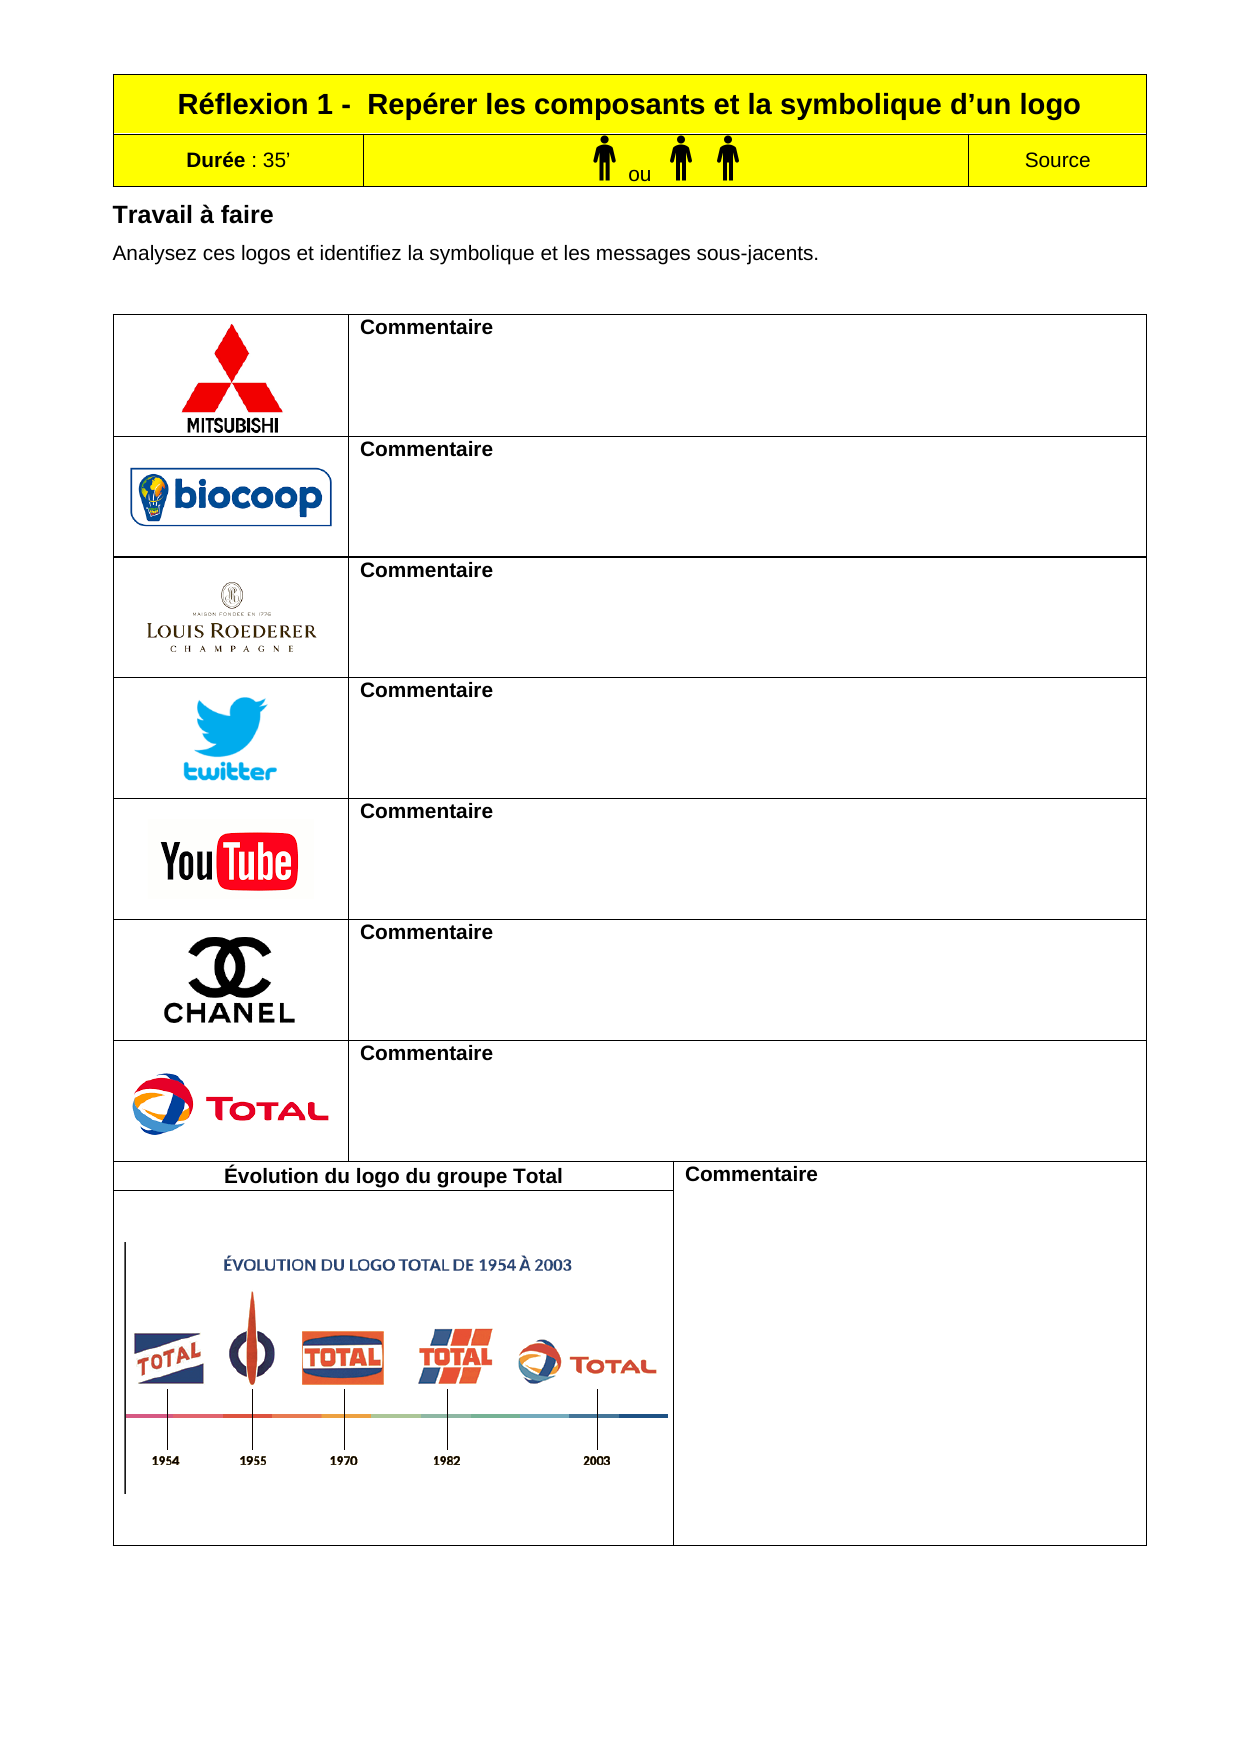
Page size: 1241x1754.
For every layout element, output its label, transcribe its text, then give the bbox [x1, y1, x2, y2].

table_cell [114, 437, 348, 556]
table_cell [114, 799, 348, 919]
picture [657, 134, 752, 182]
table_cell Durée : 35’ [114, 135, 363, 186]
table_cell [114, 920, 348, 1040]
table_cell [114, 558, 348, 677]
table_header Réflexion 1 - Repérer les composants et la symbolique d’un logo [114, 75, 1146, 133]
table_header Commentaire [349, 315, 1146, 436]
table_cell [114, 1191, 673, 1545]
text Travail à faire [112, 200, 1128, 228]
picture [161, 933, 301, 1027]
table_header [114, 315, 348, 436]
table_cell Évolution du logo du groupe Total [114, 1162, 673, 1190]
text Analysez ces logos et identifiez la symbolique et les messages sous-jacents. [112, 241, 1128, 265]
table_cell Commentaire [349, 1041, 1146, 1161]
table_cell Source [969, 135, 1146, 186]
table_cell Commentaire [349, 799, 1146, 919]
table_cell [114, 1041, 348, 1161]
table_cell Commentaire [349, 558, 1146, 677]
table_cell Commentaire [674, 1162, 1146, 1545]
table_cell [114, 678, 348, 798]
picture [179, 691, 283, 785]
table_cell Commentaire [349, 920, 1146, 1040]
table_cell Commentaire [349, 437, 1146, 556]
picture [580, 134, 629, 182]
table_cell ou [364, 135, 968, 186]
table_cell Commentaire [349, 678, 1146, 798]
